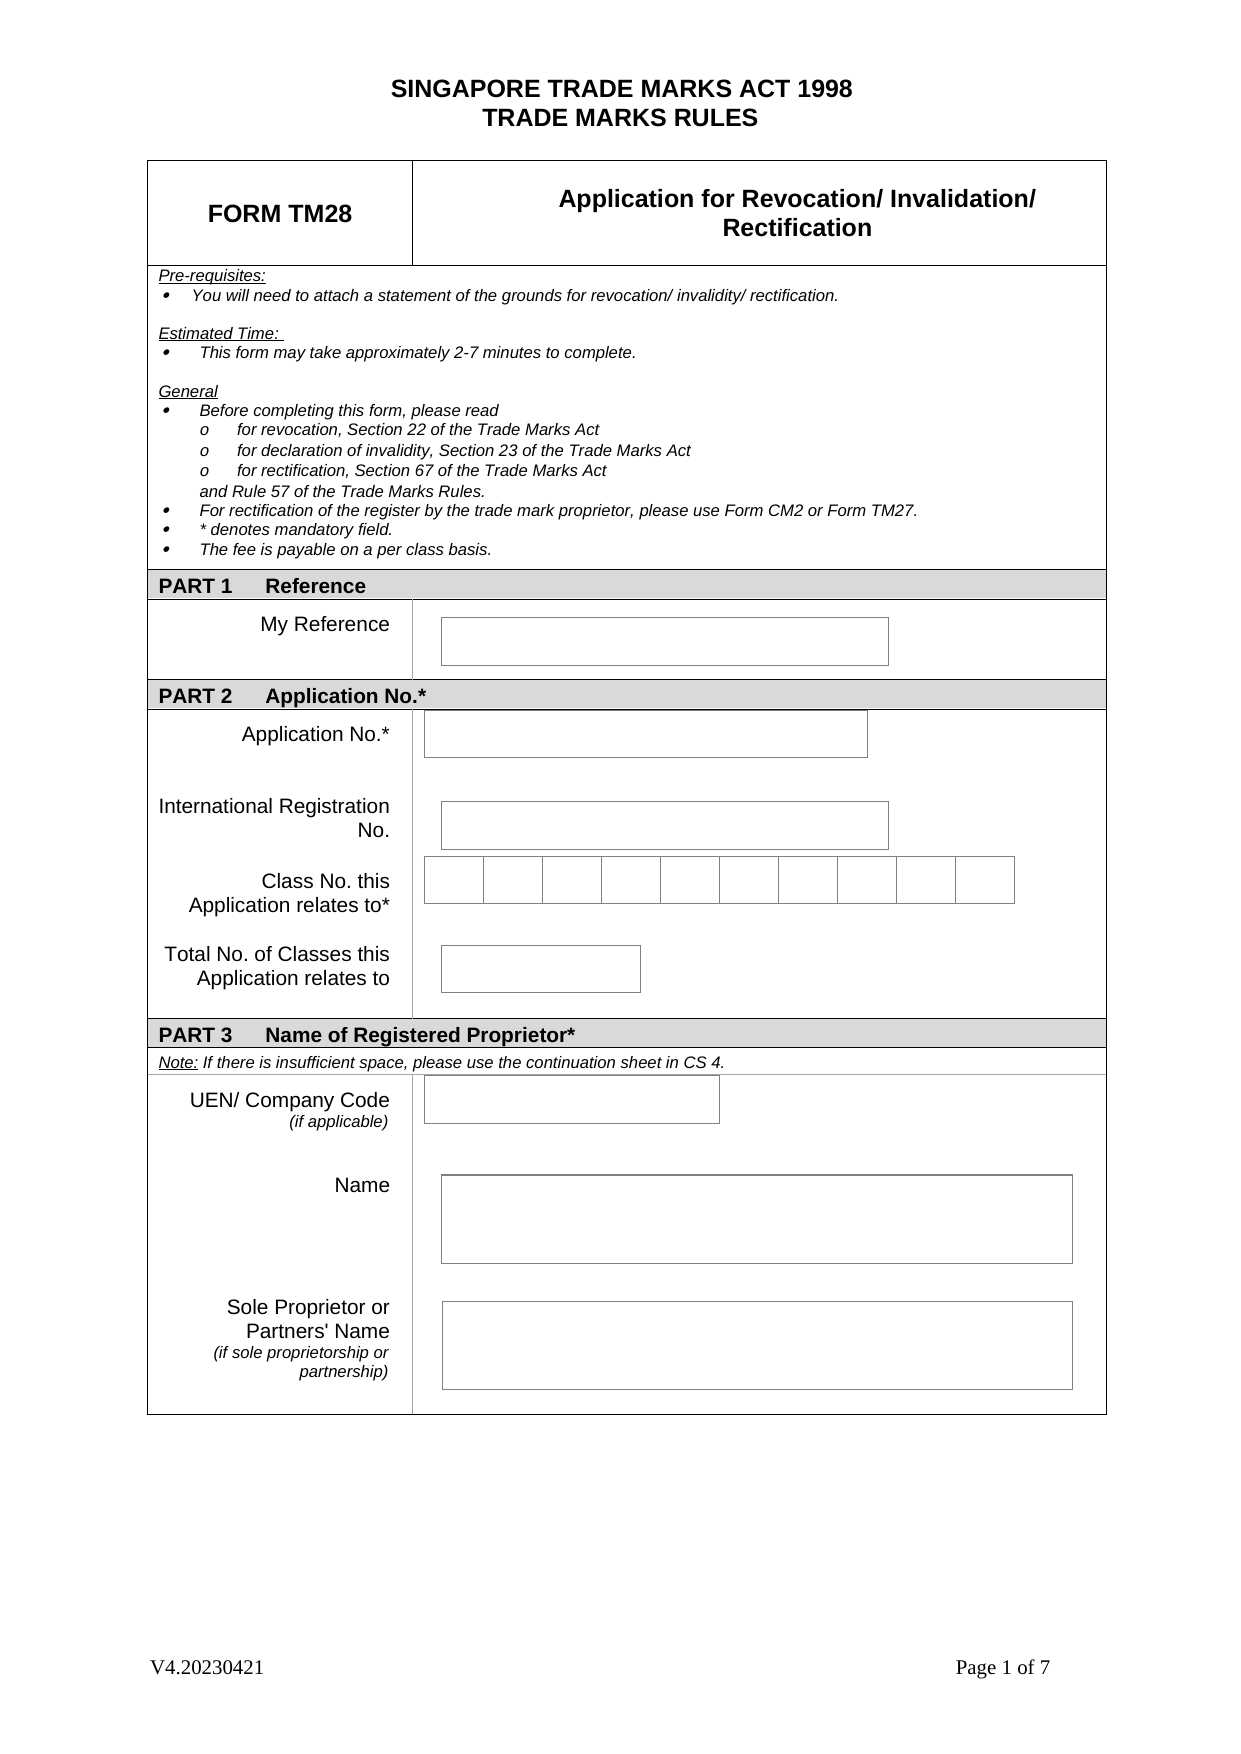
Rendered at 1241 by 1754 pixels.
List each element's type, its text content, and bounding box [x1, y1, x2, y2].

text SINGAPORE TRADE MARKS ACT 1998 [153, 74, 1090, 103]
table_cell Application No.* [148, 710, 412, 781]
table_cell Sole Proprietor or Partners' Name (if sole proprietorship or partnership) [148, 1282, 412, 1413]
table_cell Note: If there is insufficient space, please use the continuation sheet in CS 4. [148, 1048, 1106, 1074]
table_cell PART 3 Name of Registered Proprietor* [148, 1019, 1106, 1047]
table_cell [413, 781, 1106, 856]
table_cell Name [148, 1160, 412, 1282]
table_header Application for Revocation/ Invalidation/ Rectification [413, 161, 1106, 265]
text TRADE MARKS RULES [150, 103, 1090, 131]
table_cell [413, 1282, 1106, 1413]
table_cell Total No. of Classes this Application relates to [148, 929, 412, 1018]
table_cell My Reference [148, 600, 412, 679]
table_cell Pre-requisites: You will need to attach a statement of the grounds for revocation/ invalidity/ rectification. Estimated Time: This form may take approximately 2-7 minutes to complete. General Before completing this form, please read for revocation, Section 22 of the Trade Marks Act for declaration of invalidity, Section 23 of the Trade Marks Act for rectification, Section 67 of the Trade Marks Act and Rule 57 of the Trade Marks Rules. For rectification of the register by the trade mark proprietor, please use Form CM2 or Form TM27. * denotes mandatory field. The fee is payable on a per class basis. [148, 266, 1106, 569]
table_cell Class No. this Application relates to* [148, 856, 412, 929]
table_cell PART 1 Reference [148, 570, 1106, 598]
table_header FORM TM28 [148, 161, 412, 265]
table_cell [413, 856, 1106, 929]
table_cell [413, 710, 1106, 781]
table_cell PART 2 Application No.* [148, 680, 1106, 708]
table_cell [413, 600, 1106, 679]
table_cell [413, 1075, 1106, 1160]
table_cell [413, 1160, 1106, 1282]
table_cell International Registration No. [148, 781, 412, 856]
table_cell [413, 929, 1106, 1018]
table_cell UEN/ Company Code (if applicable) [148, 1075, 412, 1160]
